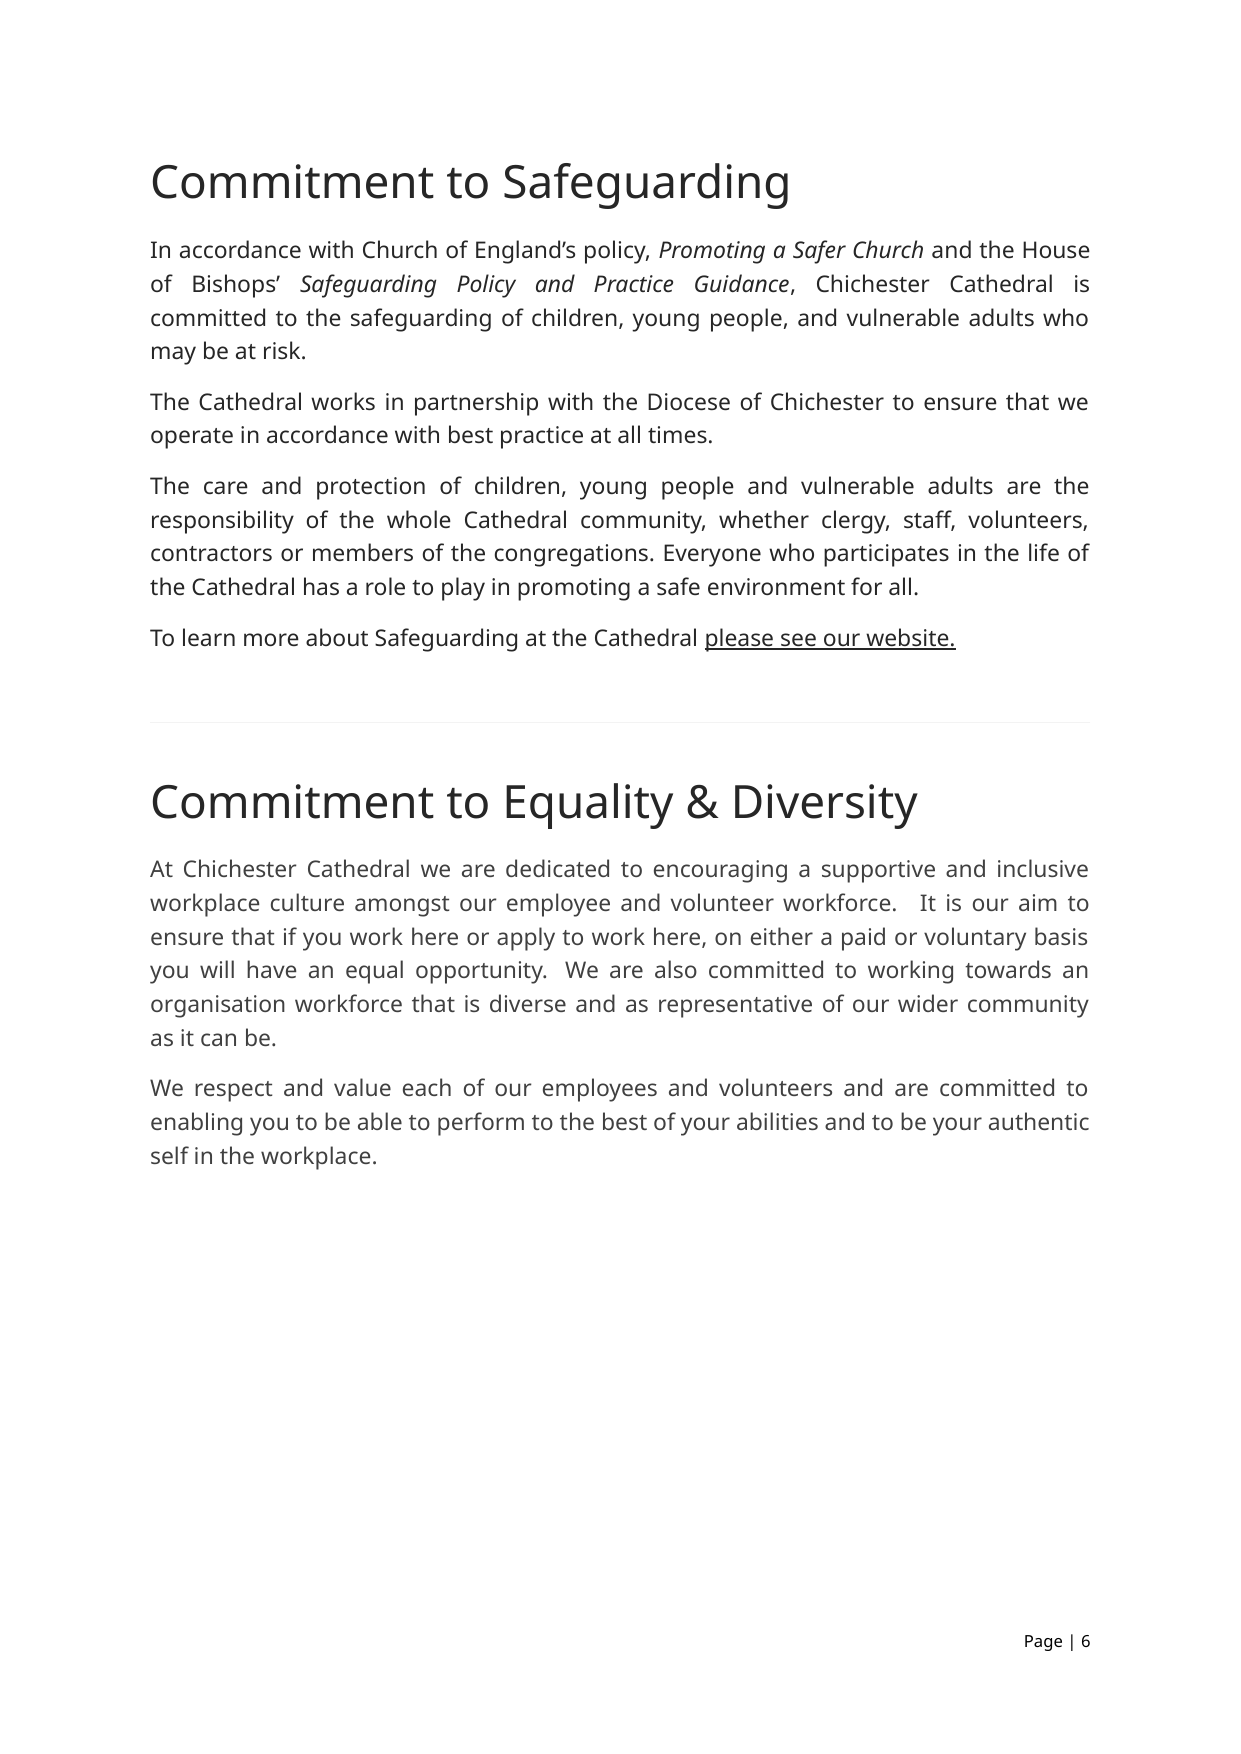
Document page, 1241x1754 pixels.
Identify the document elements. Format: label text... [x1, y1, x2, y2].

text The care and protection of children, young people and vulnerable adults are the responsibility of the whole Cathedral community, whether clergy, staff, volunteers, contractors or members of the congregations. Everyone who participates in the life of the Cathedral has a role to play in promoting a safe environment for all. [150, 470, 1090, 602]
text We respect and value each of our employees and volunteers and are committed to enabling you to be able to perform to the best of your abilities and to be your authentic self in the workplace. [150, 1072, 1090, 1171]
text Commitment to Safeguarding [150, 150, 1090, 212]
text In accordance with Church of England’s policy, Promoting a Safer Church and the House of Bishops’ Safeguarding Policy and Practice Guidance, Chichester Cathedral is committed to the safeguarding of children, young people, and vulnerable adults who may be at risk. [150, 234, 1090, 366]
text To learn more about Safeguarding at the Cathedral please see our website. [150, 621, 1090, 653]
text Commitment to Equality & Diversity [150, 769, 1090, 832]
text At Chichester Cathedral we are dedicated to encouraging a supportive and inclusive workplace culture amongst our employee and volunteer workforce. It is our aim to ensure that if you work here or apply to work here, on either a paid or voluntary basis you will have an equal opportunity. We are also committed to working towards an organisation workforce that is diverse and as representative of our wider community as it can be. [150, 853, 1090, 1053]
text The Cathedral works in partnership with the Diocese of Chichester to ensure that we operate in accordance with best practice at all times. [150, 386, 1090, 451]
